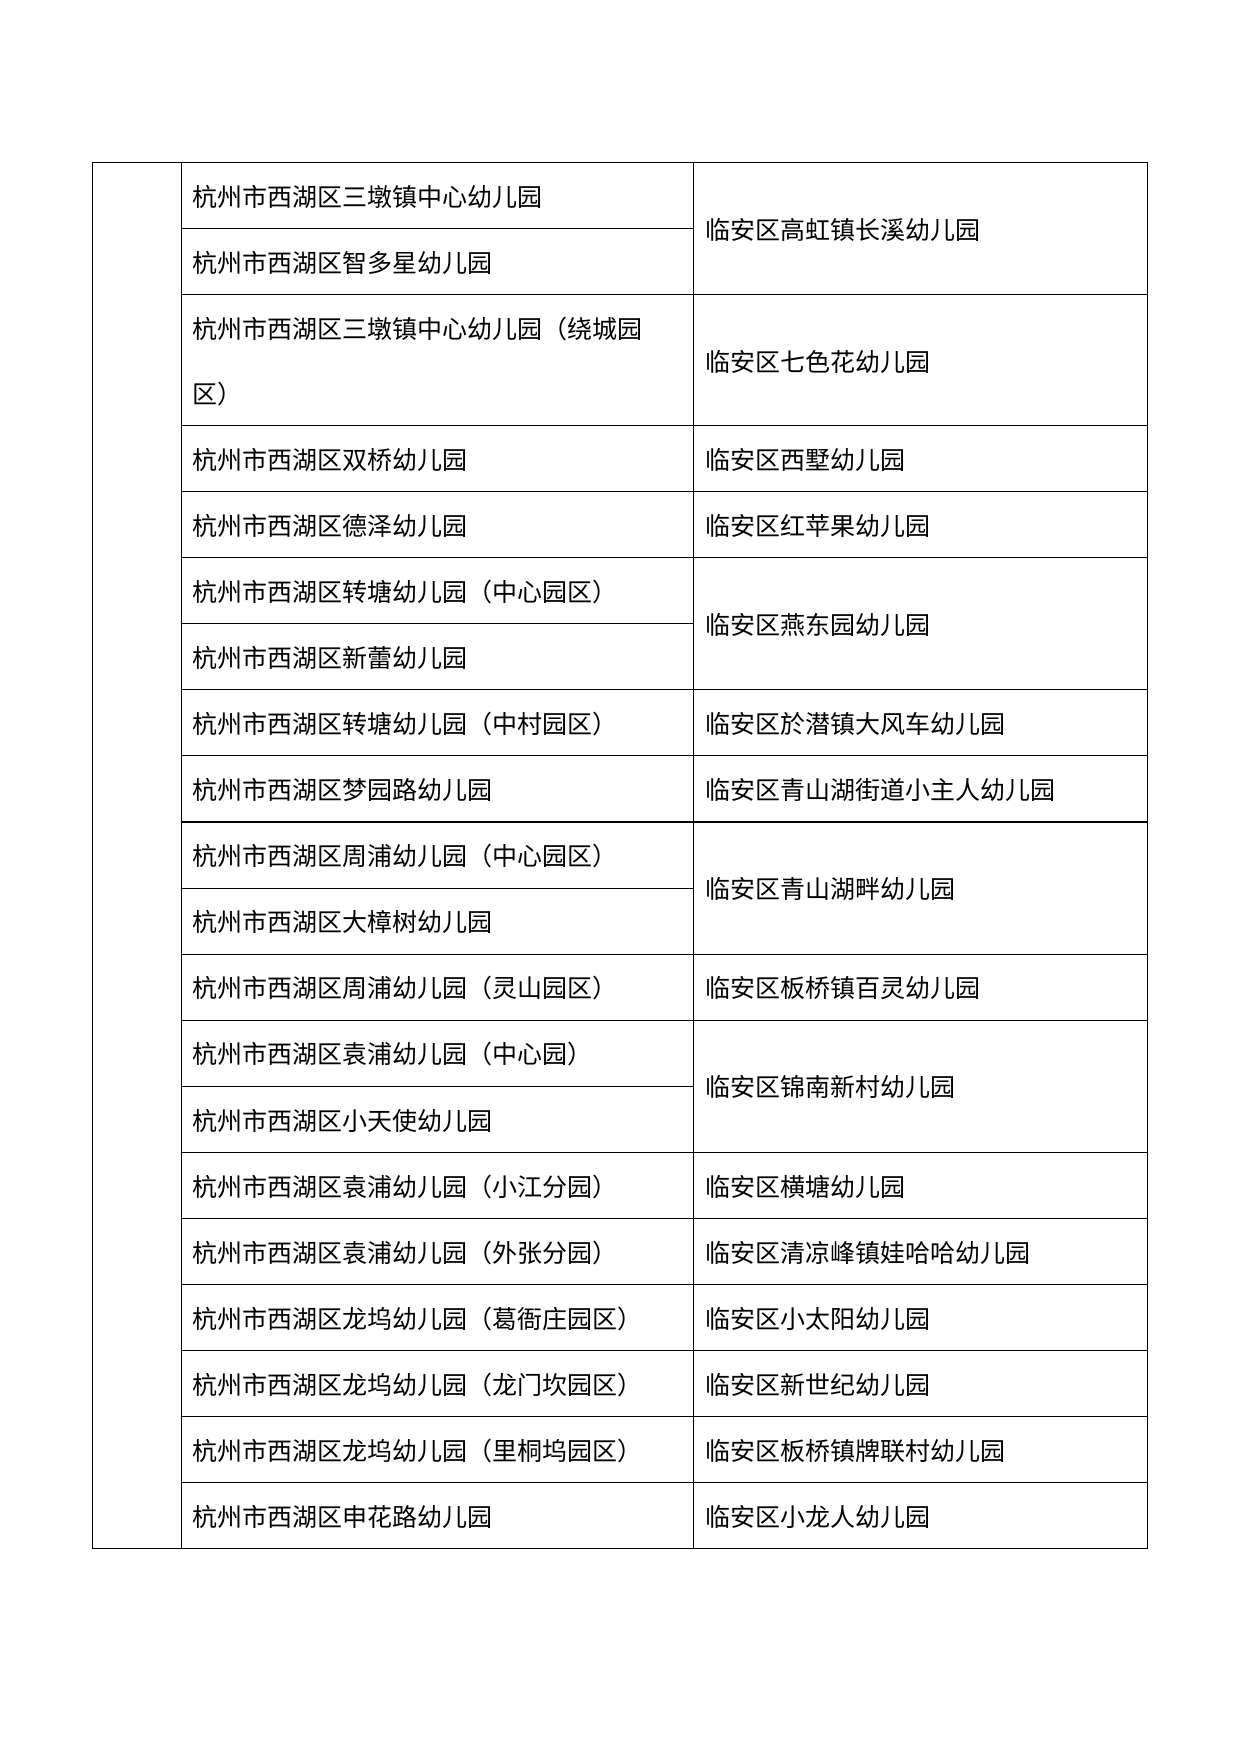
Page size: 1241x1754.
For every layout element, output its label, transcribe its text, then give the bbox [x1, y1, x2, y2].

table_cell 杭州市西湖区龙坞幼儿园（里桐坞园区） [182, 1417, 693, 1482]
table_cell 杭州市西湖区转塘幼儿园（中心园区） [182, 558, 693, 623]
table_cell 临安区青山湖街道小主人幼儿园 [694, 756, 1147, 821]
table_cell 杭州市西湖区袁浦幼儿园（中心园） [182, 1021, 693, 1086]
table_cell 临安区小太阳幼儿园 [694, 1285, 1147, 1350]
table_cell 杭州市西湖区大樟树幼儿园 [182, 889, 693, 953]
table_cell 杭州市西湖区袁浦幼儿园（小江分园） [182, 1153, 693, 1218]
table_cell 杭州市西湖区龙坞幼儿园（葛衙庄园区） [182, 1285, 693, 1350]
table_cell 临安区板桥镇百灵幼儿园 [694, 955, 1147, 1019]
table_cell 杭州市西湖区周浦幼儿园（灵山园区） [182, 955, 693, 1019]
table_cell 临安区清凉峰镇娃哈哈幼儿园 [694, 1219, 1147, 1284]
table_cell 临安区横塘幼儿园 [694, 1153, 1147, 1218]
table_cell 杭州市西湖区双桥幼儿园 [182, 426, 693, 491]
table_cell 临安区高虹镇长溪幼儿园 [694, 163, 1147, 294]
table_cell 杭州市西湖区新蕾幼儿园 [182, 624, 693, 689]
table_cell 临安区红苹果幼儿园 [694, 492, 1147, 557]
table_cell 临安区新世纪幼儿园 [694, 1351, 1147, 1416]
table_cell 杭州市西湖区周浦幼儿园（中心园区） [182, 823, 693, 887]
table_cell 临安区青山湖畔幼儿园 [694, 823, 1147, 953]
table_cell 临安区於潜镇大风车幼儿园 [694, 690, 1147, 755]
table_cell 杭州市西湖区德泽幼儿园 [182, 492, 693, 557]
table_cell 临安区西墅幼儿园 [694, 426, 1147, 491]
table_cell 临安区锦南新村幼儿园 [694, 1021, 1147, 1152]
table_cell 杭州市西湖区转塘幼儿园（中村园区） [182, 690, 693, 755]
table_cell 杭州市西湖区申花路幼儿园 [182, 1483, 693, 1548]
table_cell 临安区燕东园幼儿园 [694, 558, 1147, 689]
table_cell 临安区板桥镇牌联村幼儿园 [694, 1417, 1147, 1482]
table_cell 临安区小龙人幼儿园 [694, 1483, 1147, 1548]
table_cell 杭州市西湖区智多星幼儿园 [182, 229, 693, 294]
table_cell 杭州市西湖区三墩镇中心幼儿园（绕城园区） [182, 295, 693, 425]
table_cell 杭州市西湖区三墩镇中心幼儿园 [182, 163, 693, 228]
table_cell 杭州市西湖区龙坞幼儿园（龙门坎园区） [182, 1351, 693, 1416]
table_cell 临安区七色花幼儿园 [694, 295, 1147, 425]
table_cell 杭州市西湖区袁浦幼儿园（外张分园） [182, 1219, 693, 1284]
table_cell 杭州市西湖区梦园路幼儿园 [182, 756, 693, 821]
table_cell 杭州市西湖区小天使幼儿园 [182, 1087, 693, 1152]
